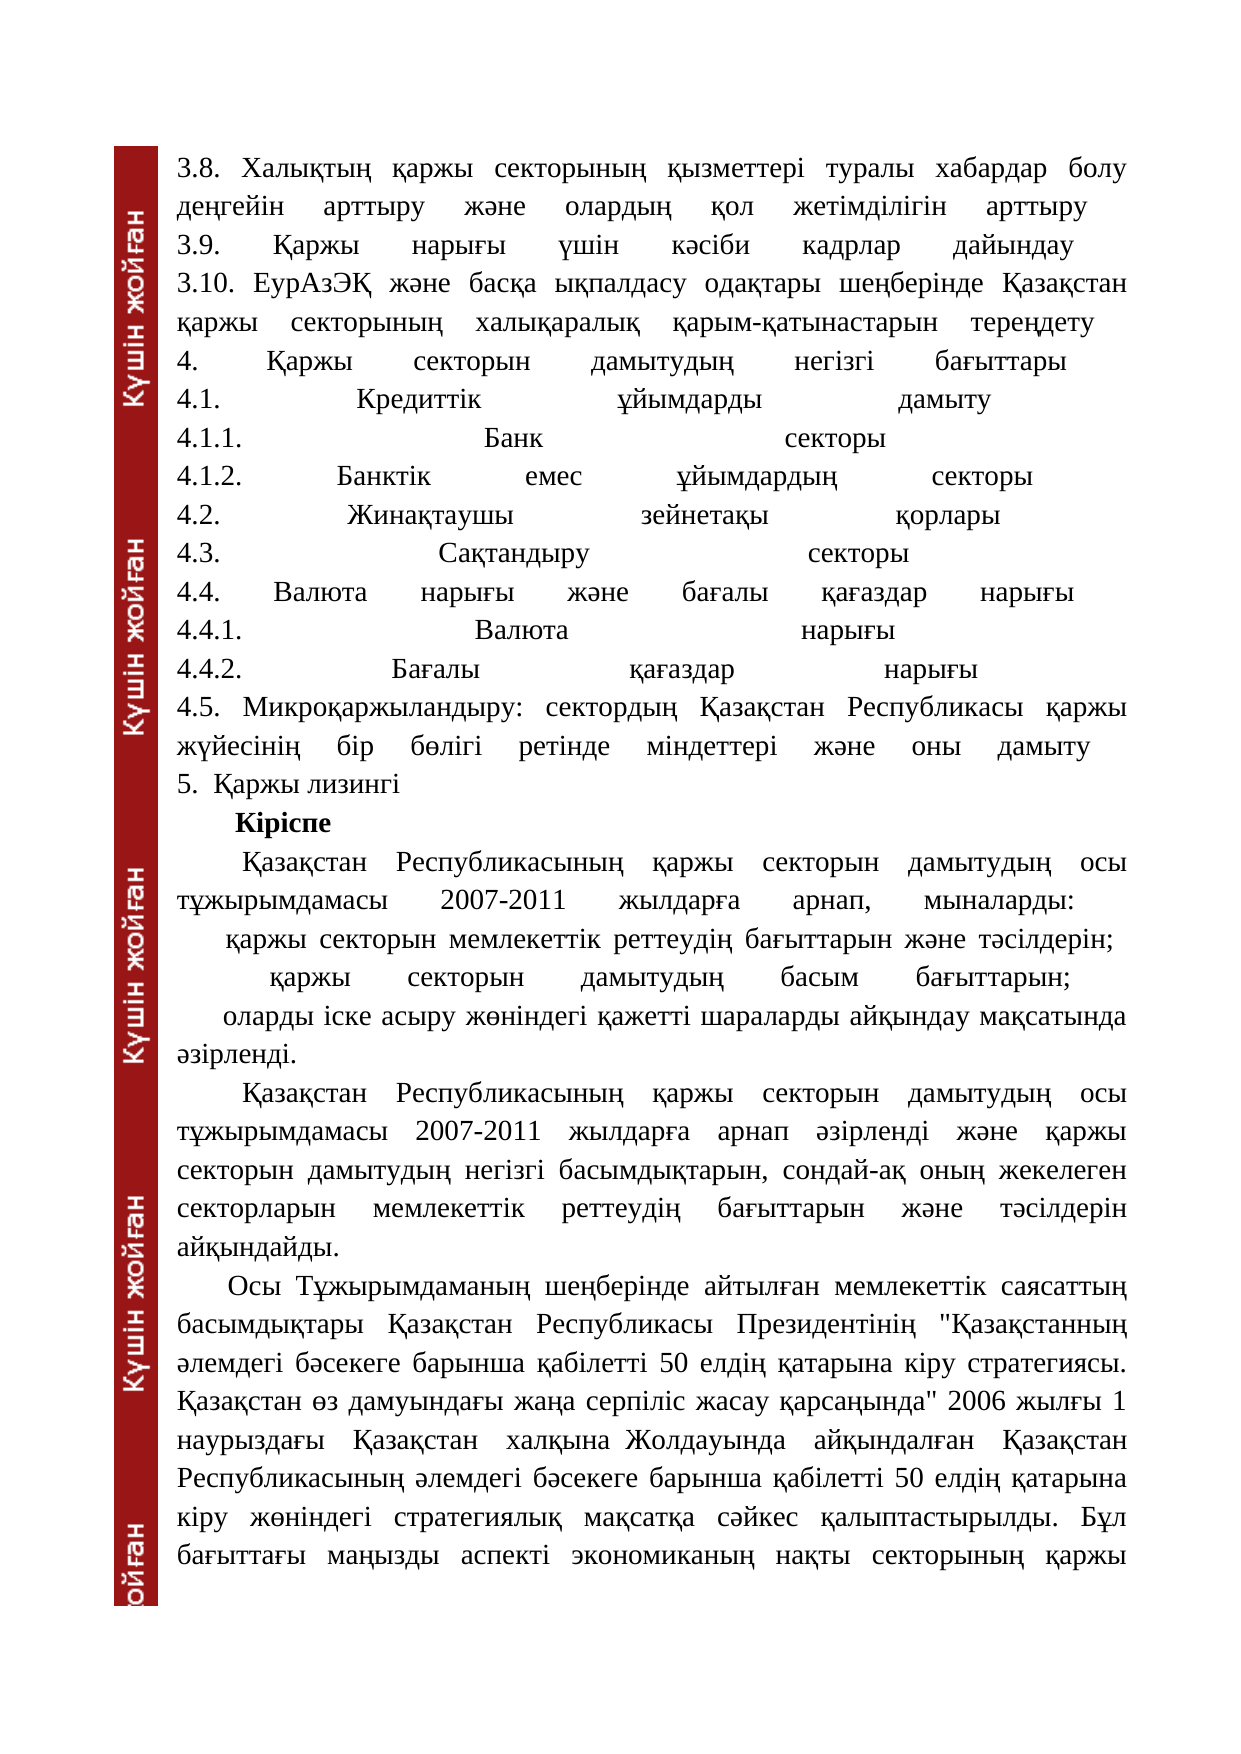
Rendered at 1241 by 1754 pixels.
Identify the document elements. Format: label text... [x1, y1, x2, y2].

text Кiрiспе [112, 805, 1128, 839]
picture [114, 1571, 158, 1606]
picture [114, 839, 158, 844]
picture [114, 146, 158, 150]
picture [114, 800, 158, 805]
